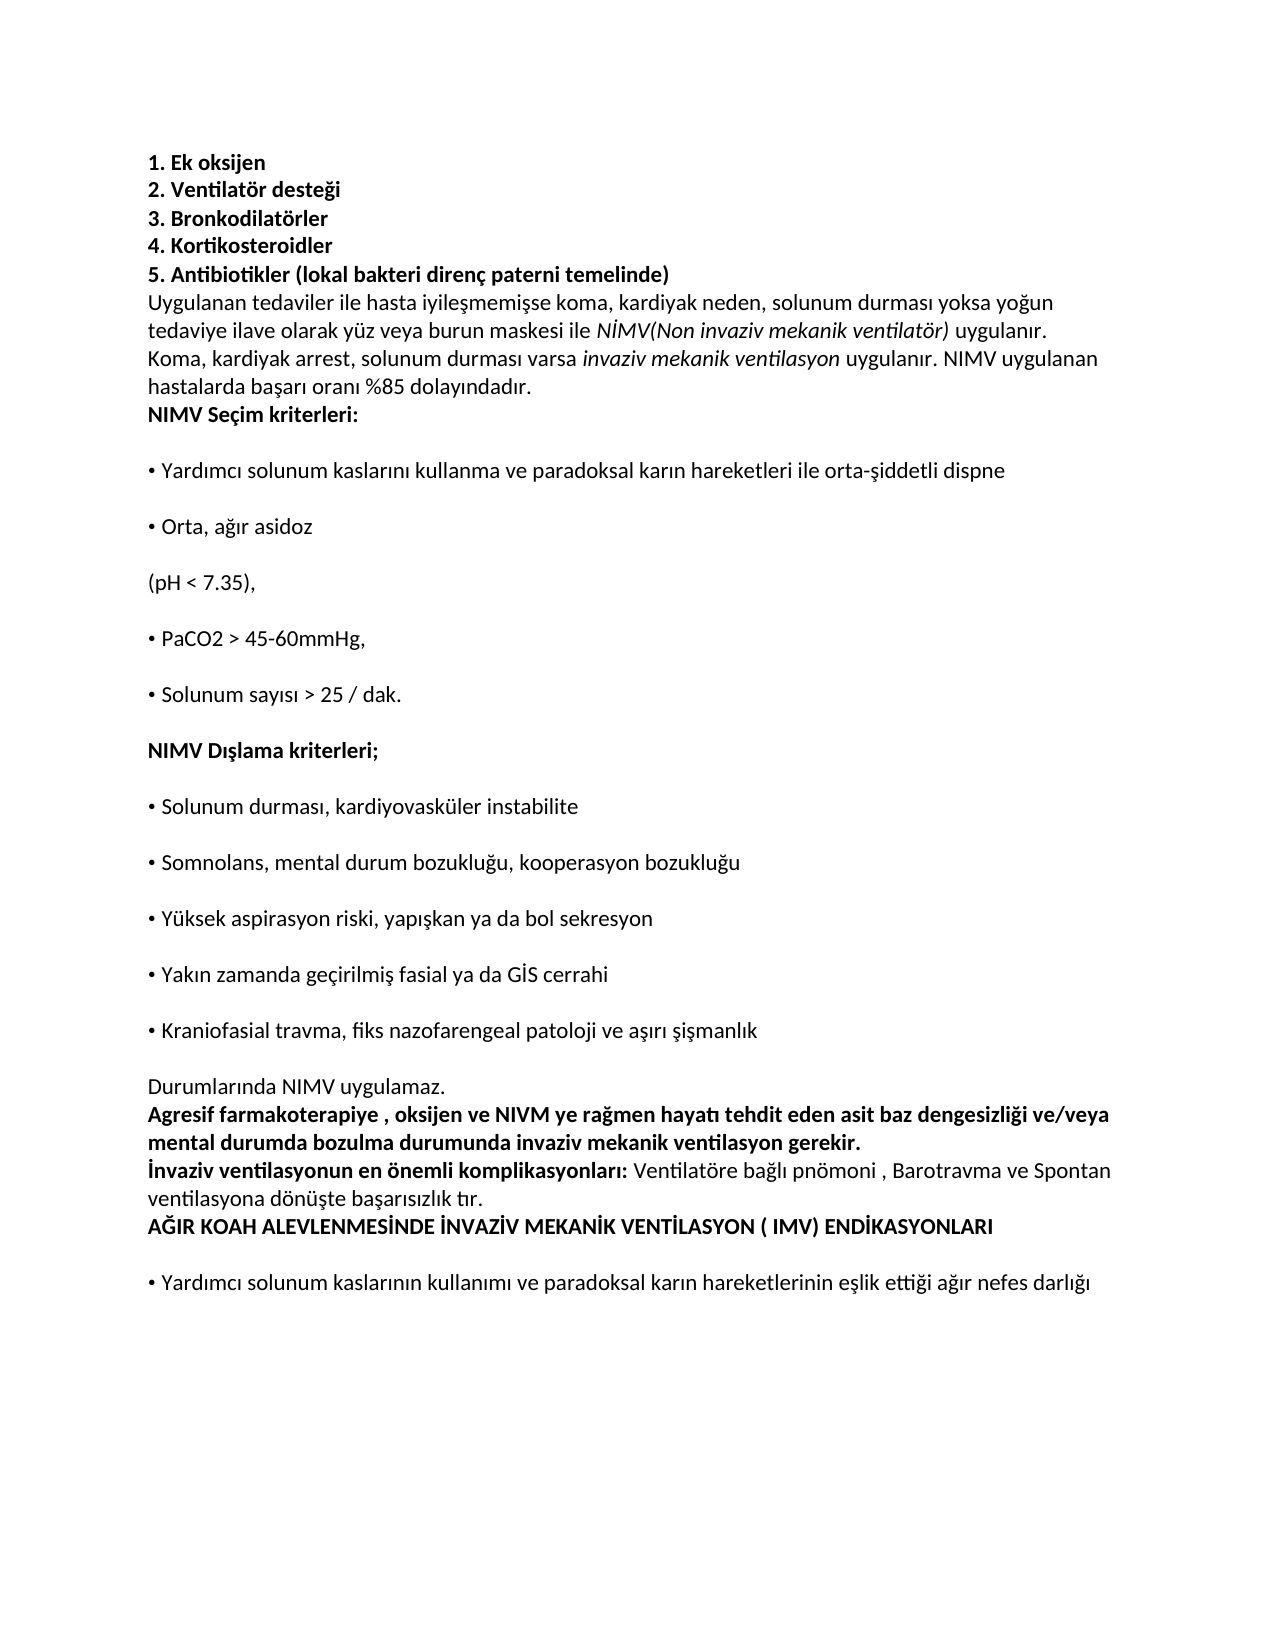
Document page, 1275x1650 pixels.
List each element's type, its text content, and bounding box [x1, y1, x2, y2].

text (pH < 7.35), [148, 568, 1127, 596]
text • Solunum durması, kardiyovasküler instabilite [148, 792, 1127, 820]
text AĞIR KOAH ALEVLENMESİNDE İNVAZİV MEKANİK VENTİLASYON ( IMV) ENDİKASYONLARI [148, 1212, 1127, 1240]
text • Somnolans, mental durum bozukluğu, kooperasyon bozukluğu [148, 848, 1127, 876]
text 5. Antibiotikler (lokal bakteri direnç paterni temelinde) [148, 260, 1127, 288]
text NIMV Seçim kriterleri: [148, 400, 1127, 428]
text 3. Bronkodilatörler [148, 204, 1127, 232]
text 4. Kortikosteroidler [148, 232, 1127, 260]
text • Yakın zamanda geçirilmiş fasial ya da GİS cerrahi [148, 960, 1127, 988]
text • Yardımcı solunum kaslarını kullanma ve paradoksal karın hareketleri ile orta-şiddetli dispne [148, 456, 1127, 484]
text Agresif farmakoterapiye , oksijen ve NIVM ye rağmen hayatı tehdit eden asit baz dengesizliği ve/veya mental durumda bozulma durumunda invaziv mekanik ventilasyon gerekir. [148, 1100, 1127, 1156]
text Durumlarında NIMV uygulamaz. [148, 1072, 1127, 1100]
text • Yardımcı solunum kaslarının kullanımı ve paradoksal karın hareketlerinin eşlik ettiği ağır nefes darlığı [148, 1268, 1127, 1296]
text • Kraniofasial travma, fiks nazofarengeal patoloji ve aşırı şişmanlık [148, 1016, 1127, 1044]
text NIMV Dışlama kriterleri; [148, 736, 1127, 764]
text 1. Ek oksijen [148, 148, 1127, 176]
text • PaCO2 > 45-60mmHg, [148, 624, 1127, 652]
text İnvaziv ventilasyonun en önemli komplikasyonları: Ventilatöre bağlı pnömoni , Barotravma ve Spontan ventilasyona dönüşte başarısızlık tır. [148, 1156, 1127, 1212]
text • Orta, ağır asidoz [148, 512, 1127, 540]
text 2. Ventilatör desteği [148, 176, 1127, 204]
text Uygulanan tedaviler ile hasta iyileşmemişse koma, kardiyak neden, solunum durması yoksa yoğun tedaviye ilave olarak yüz veya burun maskesi ile NİMV(Non invaziv mekanik ventilatör) uygulanır. [148, 288, 1127, 344]
text • Solunum sayısı > 25 / dak. [148, 680, 1127, 708]
text • Yüksek aspirasyon riski, yapışkan ya da bol sekresyon [148, 904, 1127, 932]
text Koma, kardiyak arrest, solunum durması varsa invaziv mekanik ventilasyon uygulanır. NIMV uygulanan hastalarda başarı oranı %85 dolayındadır. [148, 344, 1127, 400]
